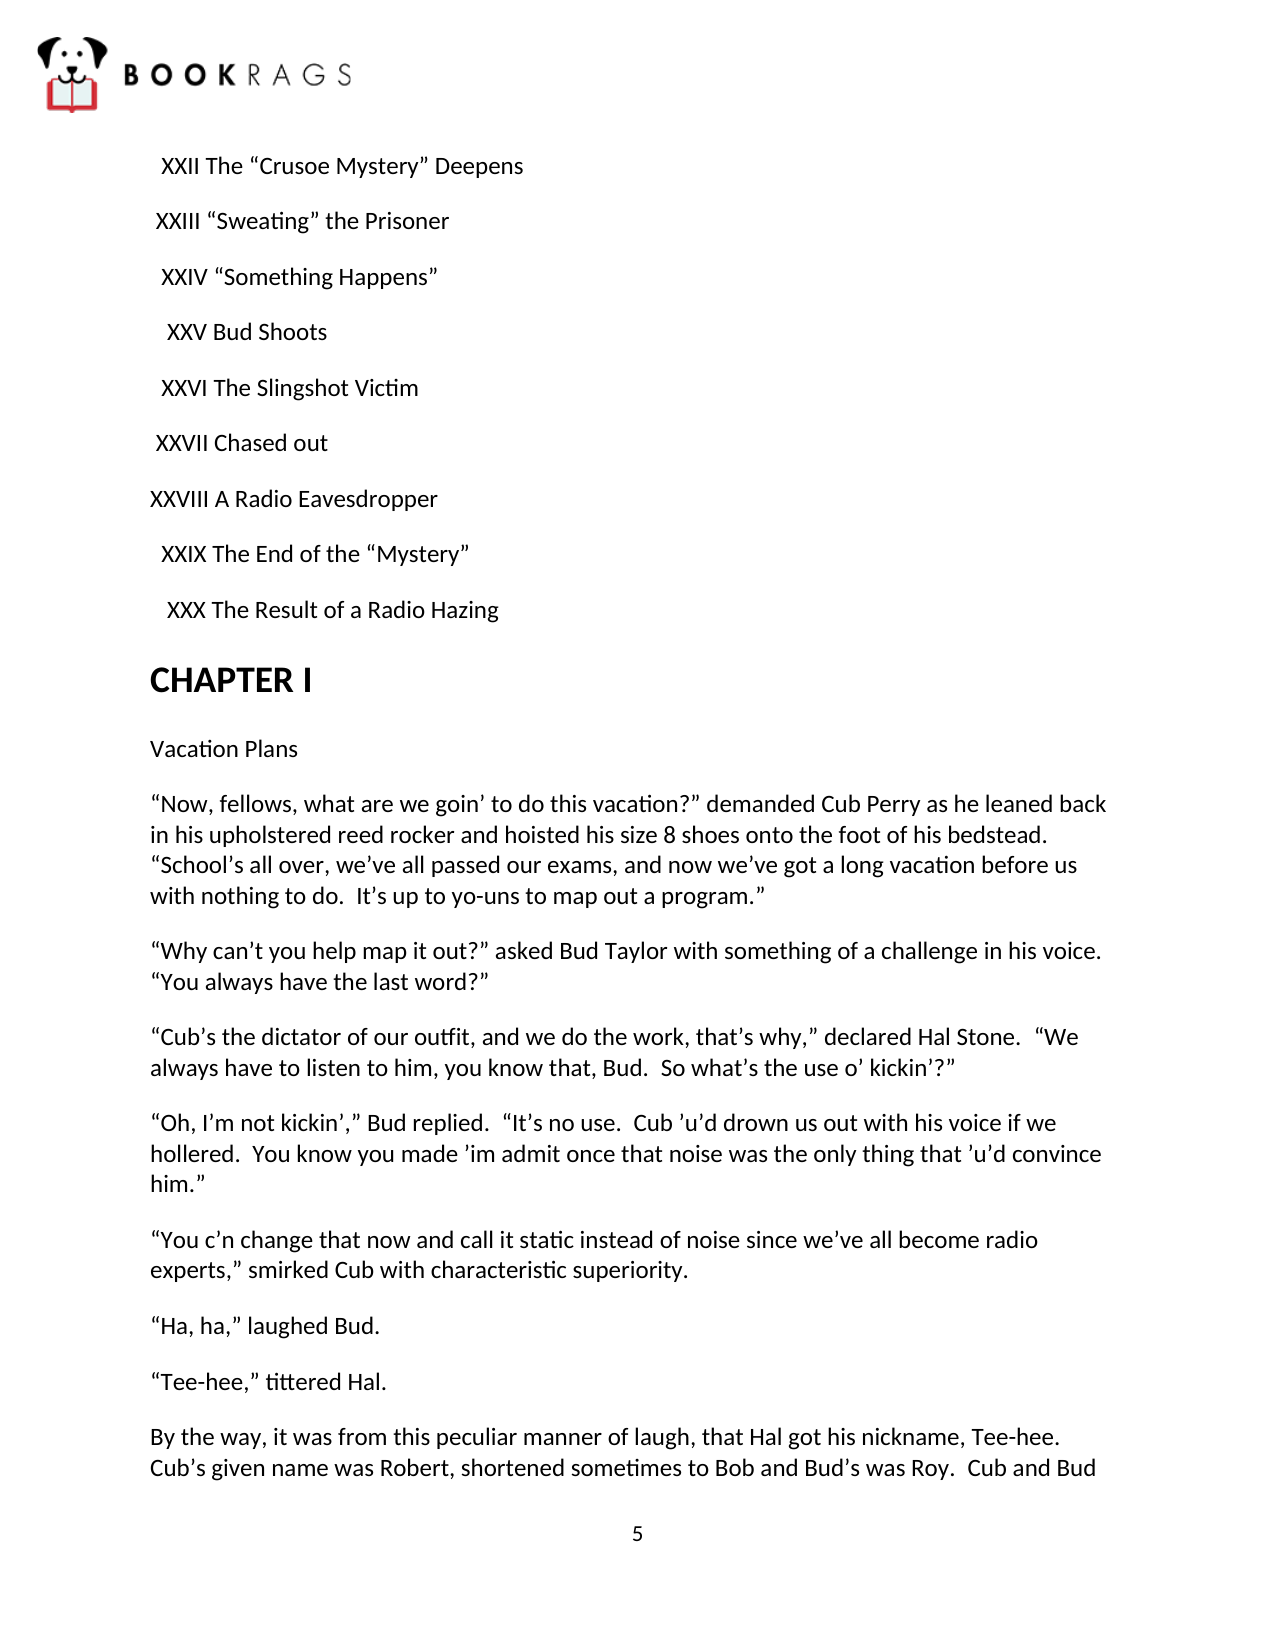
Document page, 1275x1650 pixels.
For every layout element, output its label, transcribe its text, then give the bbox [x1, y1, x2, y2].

text “Why can’t you help map it out?” asked Bud Taylor with something of a challenge in his voice. “You always have the last word?” [150, 935, 1125, 996]
text CHAPTER I [150, 656, 1125, 702]
text Vacation Plans [150, 733, 1125, 763]
text “Cub’s the dictator of our outfit, and we do the work, that’s why,” declared Hal Stone. “We always have to listen to him, you know that, Bud. So what’s the use o’ kickin’?” [150, 1021, 1125, 1082]
text XXX The Result of a Radio Hazing [150, 594, 1125, 625]
text “Tee-hee,” tittered Hal. [150, 1366, 1125, 1396]
text XXVII Chased out [150, 428, 1125, 458]
picture [37, 37, 351, 113]
text “Ha, ha,” laughed Bud. [150, 1310, 1125, 1341]
text XXV Bud Shoots [150, 317, 1125, 347]
text “Now, fellows, what are we goin’ to do this vacation?” demanded Cub Perry as he leaned back in his upholstered reed rocker and hoisted his size 8 shoes onto the foot of his bedstead. “School’s all over, we’ve all passed our exams, and now we’ve got a long vacation before us with nothing to do. It’s up to yo-uns to map out a program.” [150, 788, 1125, 910]
text “You c’n change that now and call it static instead of noise since we’ve all become radio experts,” smirked Cub with characteristic superiority. [150, 1224, 1125, 1285]
text XXII The “Crusoe Mystery” Deepens [150, 150, 1125, 181]
text XXIX The End of the “Mystery” [150, 539, 1125, 569]
text XXIII “Sweating” the Prisoner [150, 206, 1125, 236]
text XXVIII A Radio Eavesdropper [150, 483, 1125, 514]
text “Oh, I’m not kickin’,” Bud replied. “It’s no use. Cub ’u’d drown us out with his voice if we hollered. You know you made ’im admit once that noise was the only thing that ’u’d convince him.” [150, 1107, 1125, 1199]
text XXVI The Slingshot Victim [150, 372, 1125, 403]
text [150, 1421, 1125, 1482]
text XXIV “Something Happens” [150, 261, 1125, 292]
